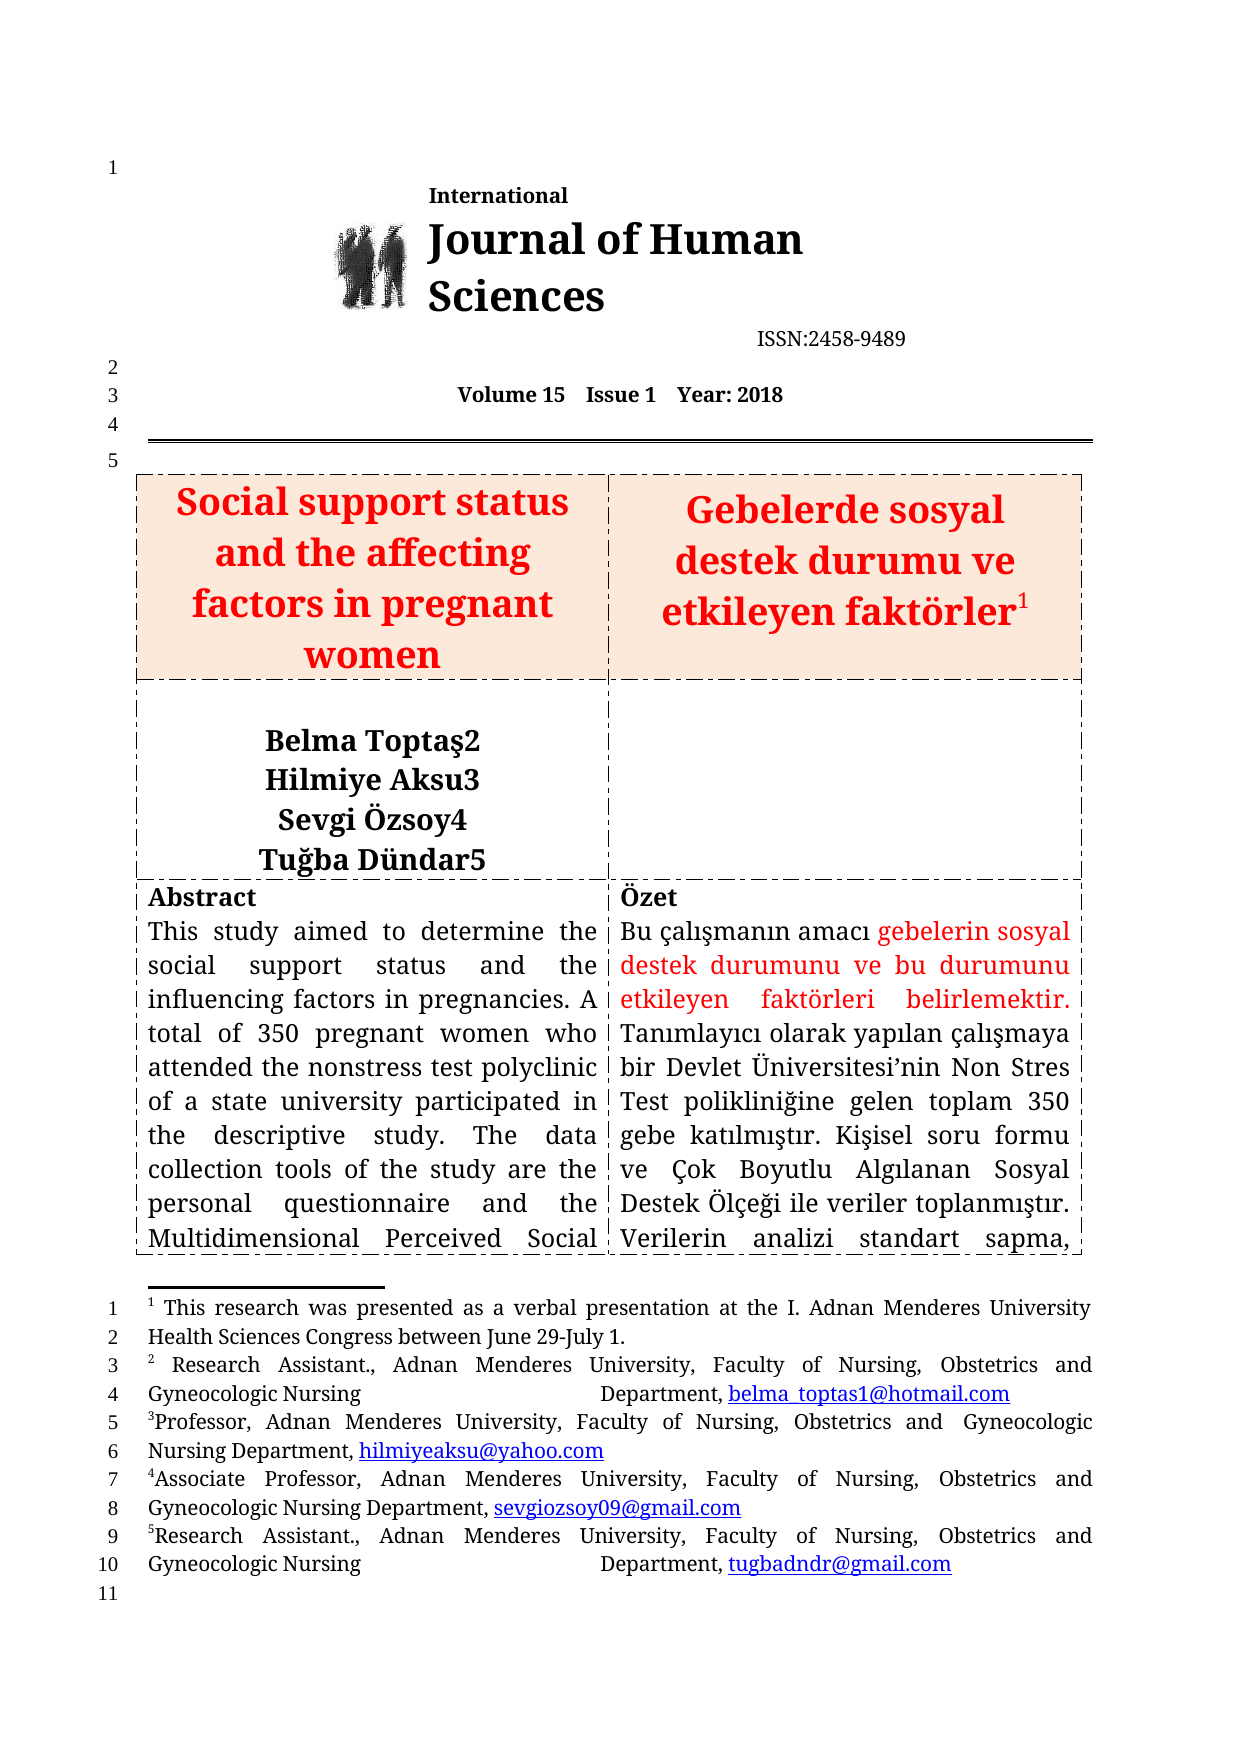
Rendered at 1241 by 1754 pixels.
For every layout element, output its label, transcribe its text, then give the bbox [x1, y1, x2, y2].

table_header [323, 182, 417, 352]
table_header Social support status and the affecting factors in pregnant women [136, 474, 609, 679]
text Volume 15 Issue 1 Year: 2018 [148, 381, 1093, 409]
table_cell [609, 879, 1081, 1254]
picture [334, 222, 407, 310]
table_header International Journal of Human Sciences ISSN:2458-9489 [417, 182, 917, 352]
table_header Gebelerde sosyal destek durumu ve etkileyen faktörler [609, 474, 1081, 679]
table_cell [609, 679, 1081, 878]
table_cell Belma Toptaş2 Hilmiye Aksu3 Sevgi Özsoy4 Tuğba Dündar5 [136, 679, 609, 878]
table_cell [136, 879, 609, 1254]
